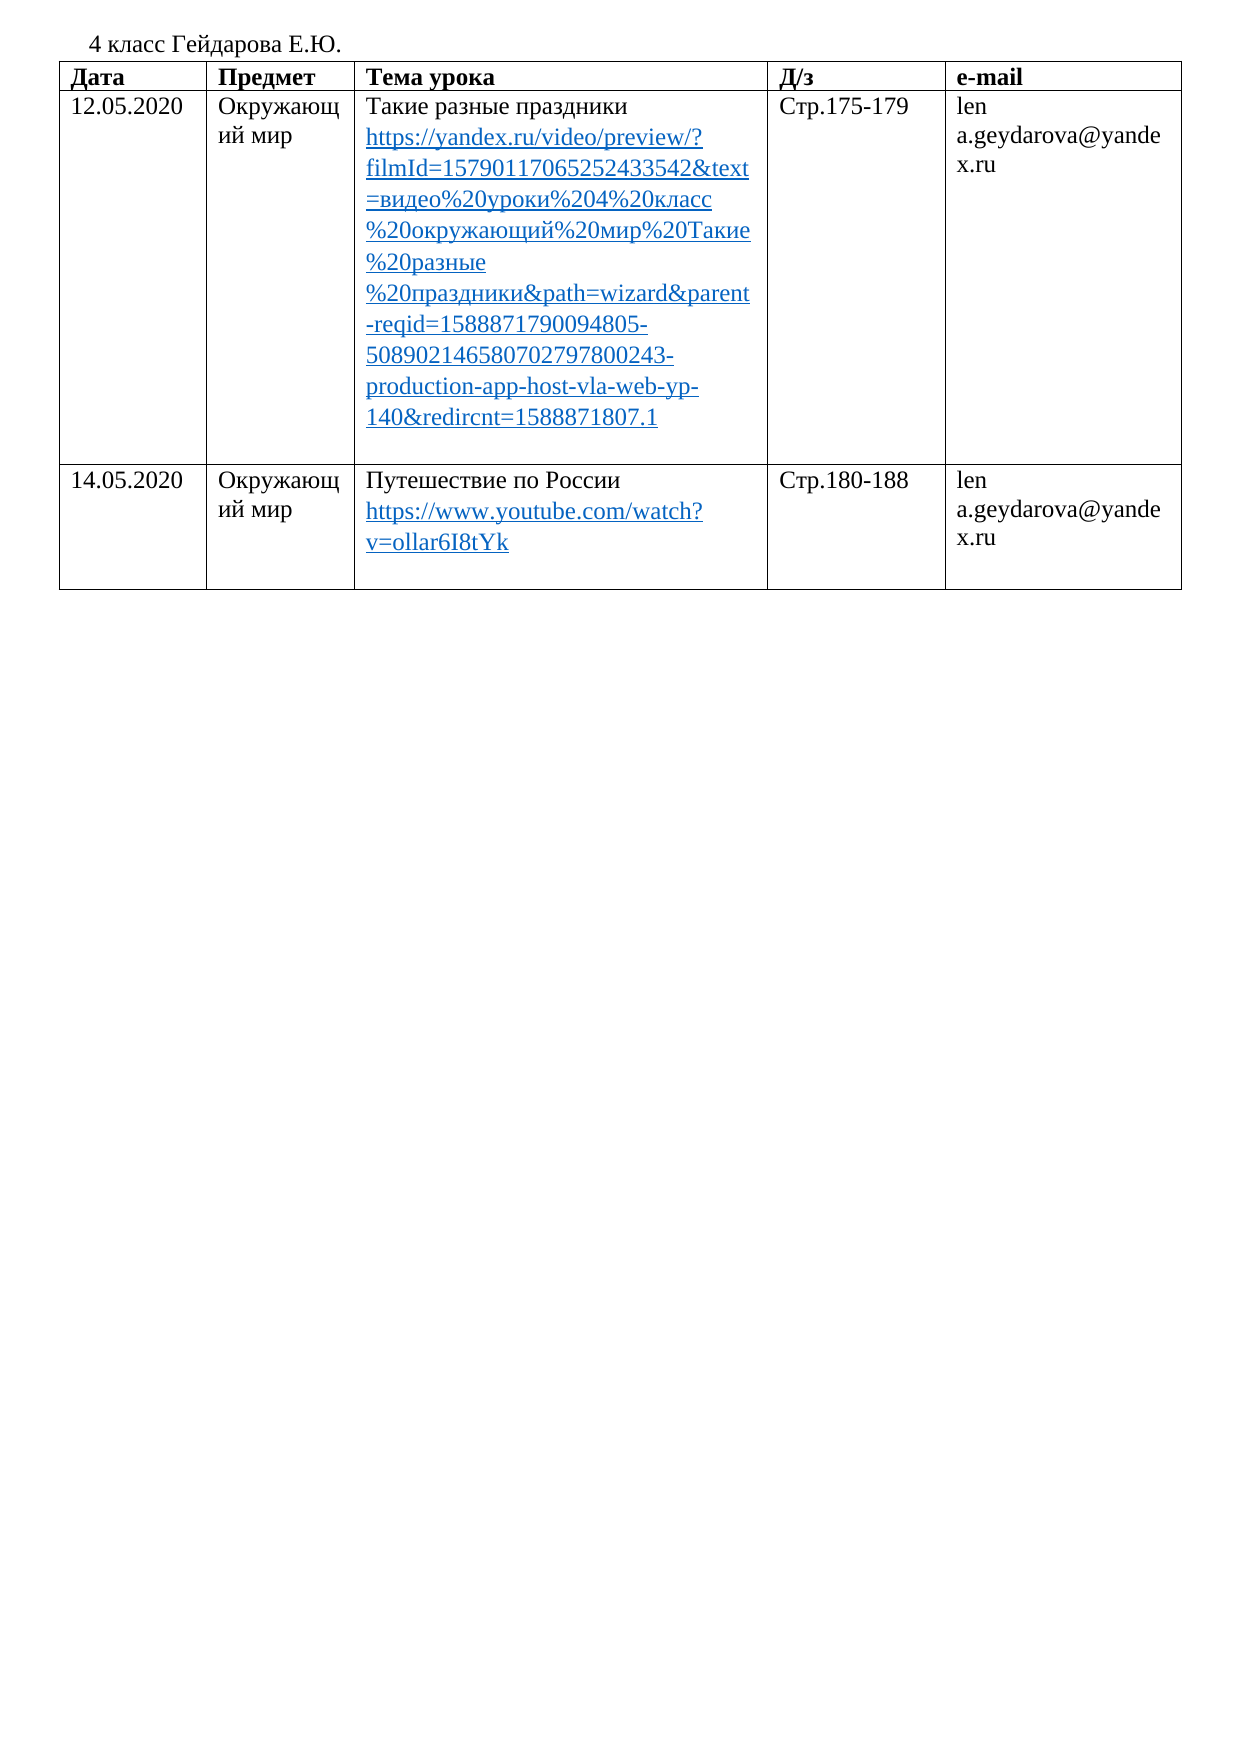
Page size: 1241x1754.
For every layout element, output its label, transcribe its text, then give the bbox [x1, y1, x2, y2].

table_cell Путешествие по России https://www.youtube.com/watch?v=ollar6I8tYk [355, 465, 767, 589]
text 4 класс Гейдарова Е.Ю. [88, 29, 1181, 58]
table_header Предмет [207, 62, 354, 90]
table_cell lena.geydarova@yandex.ru [946, 465, 1181, 589]
table_cell 12.05.2020 [60, 91, 206, 464]
table_header Дата [60, 62, 206, 90]
table_cell Такие разные праздники https://yandex.ru/video/preview/?filmId=15790117065252433542&text=видео%20уроки%204%20класс%20окружающий%20мир%20Такие%20разные%20праздники&path=wizard&parent-reqid=1588871790094805-508902146580702797800243-production-app-host-vla-web-yp-140&redircnt=1588871807.1 [355, 91, 767, 464]
table_header e-mail [946, 62, 1181, 90]
table_cell Стр.175-179 [768, 91, 945, 464]
table_header Тема урока [355, 62, 767, 90]
table_cell Окружающий мир [207, 91, 354, 464]
table_cell Стр.180-188 [768, 465, 945, 589]
table_header Д/з [768, 62, 945, 90]
table_cell Окружающий мир [207, 465, 354, 589]
table_cell 14.05.2020 [60, 465, 206, 589]
table_cell lena.geydarova@yandex.ru [946, 91, 1181, 464]
